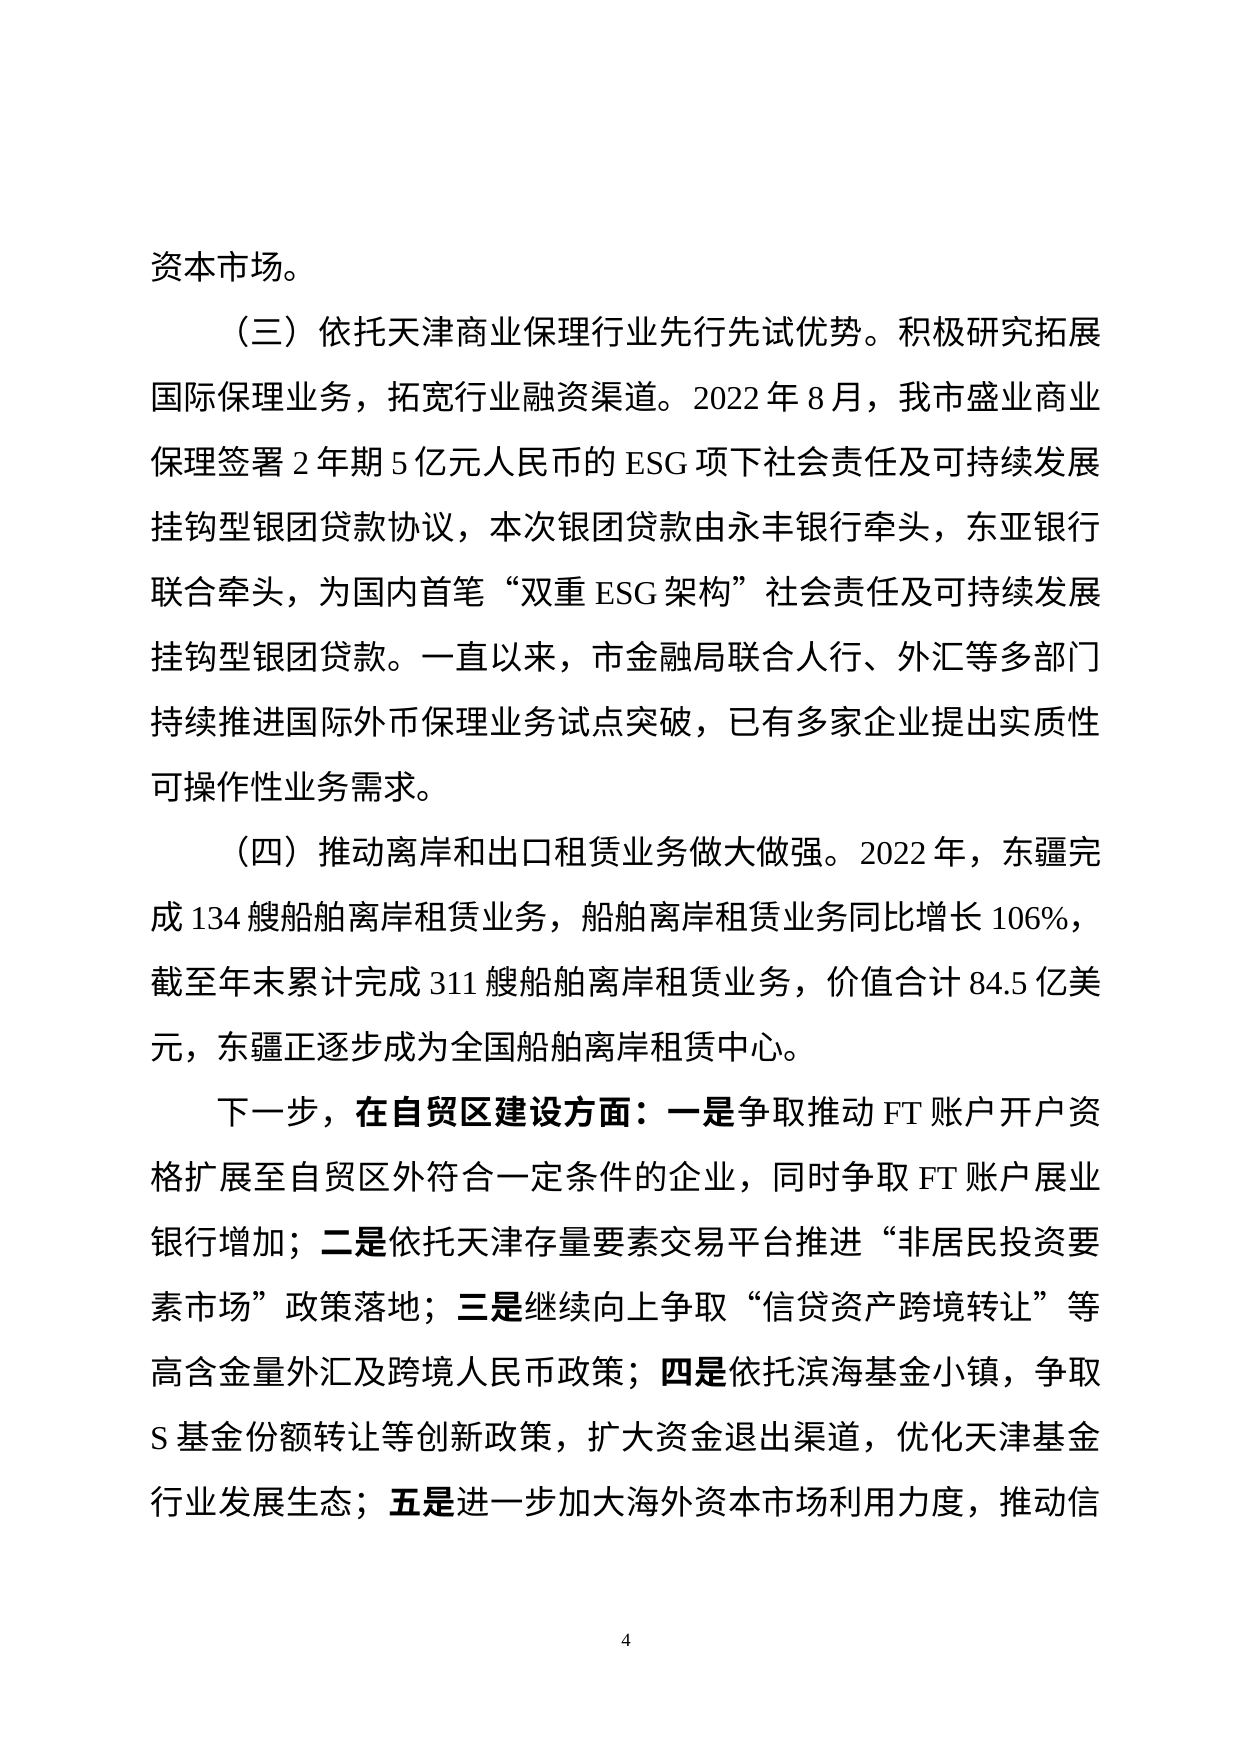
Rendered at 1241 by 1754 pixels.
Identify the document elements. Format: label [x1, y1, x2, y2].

table_cell [139, 233, 1113, 1533]
